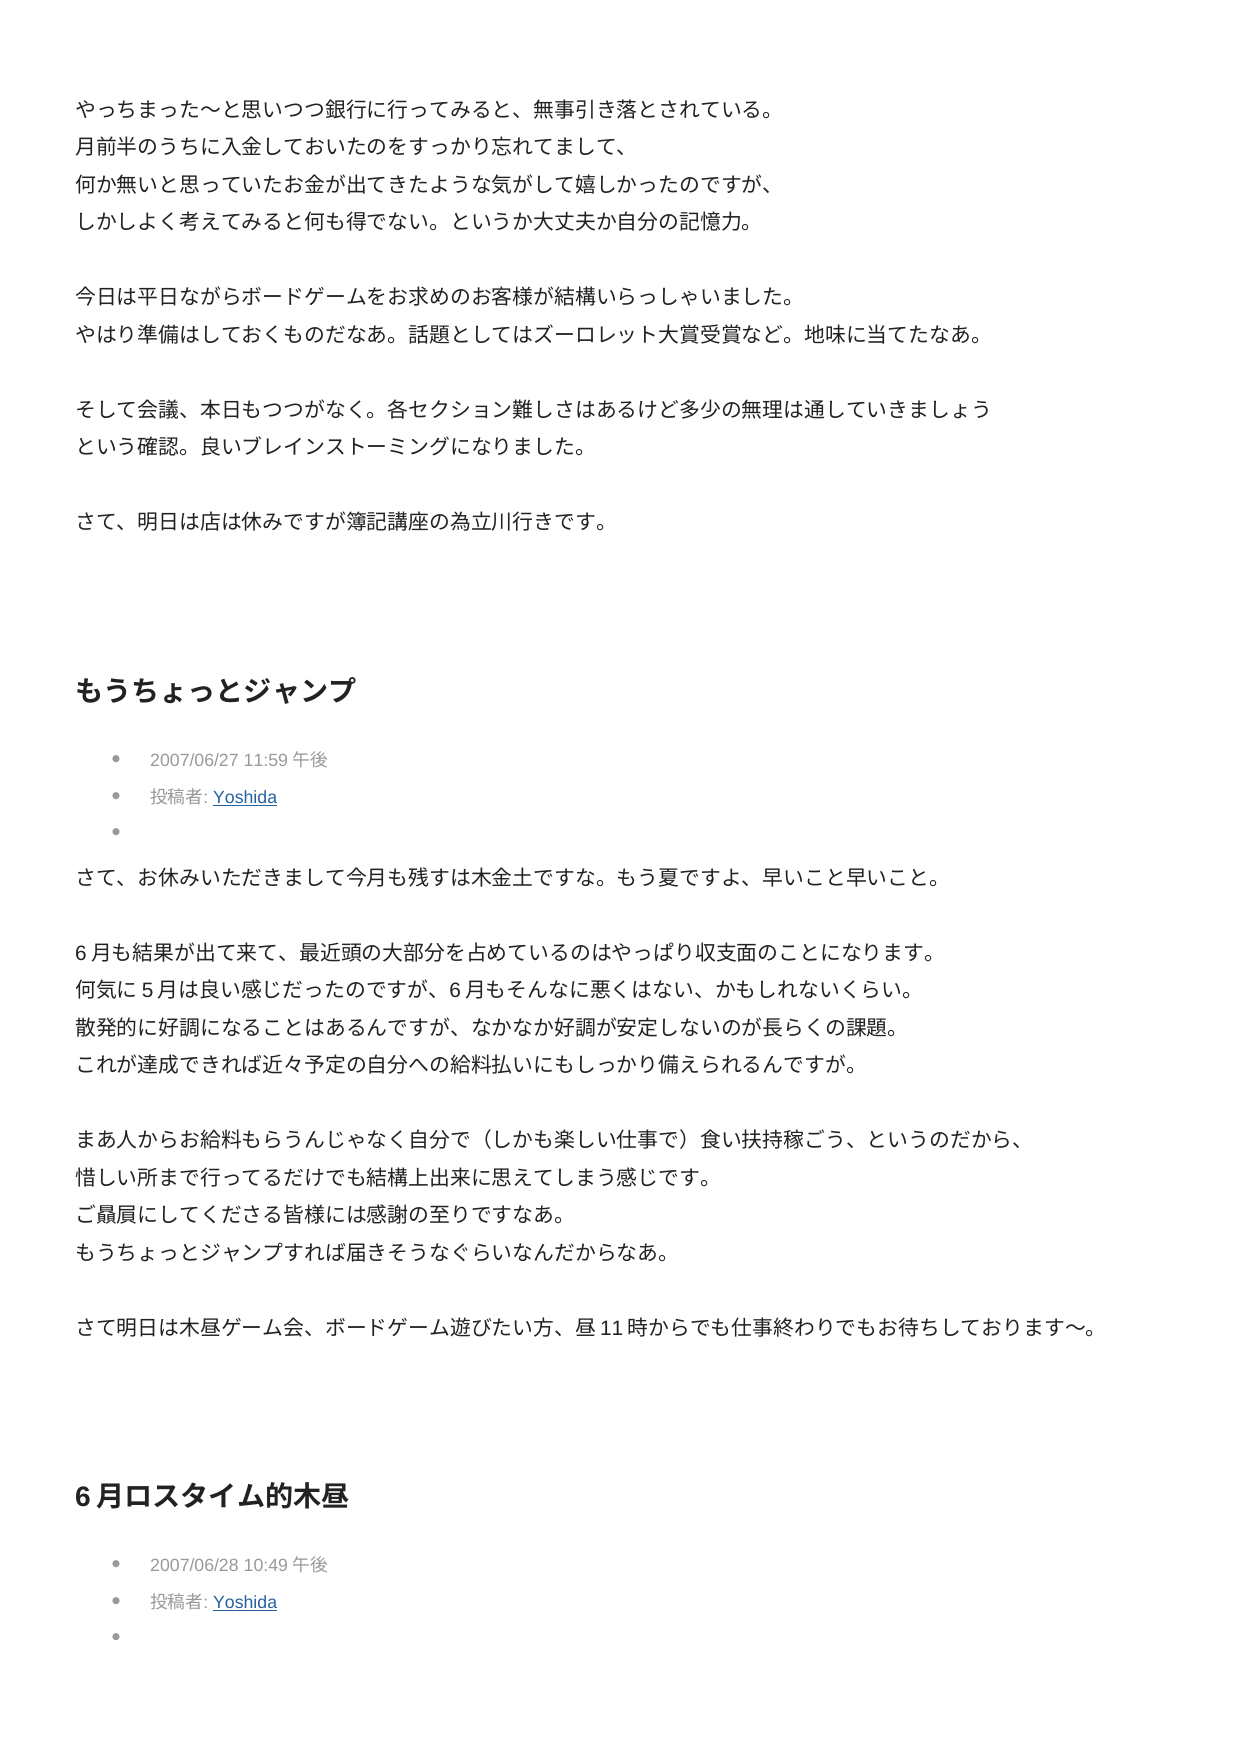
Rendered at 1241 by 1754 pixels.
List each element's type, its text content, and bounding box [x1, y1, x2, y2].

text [75, 89, 1165, 539]
text さて、お休みいただきまして今月も残すは木金土ですな。もう夏ですよ、早いこと早いこと。 6月も結果が出て来て、最近頭の大部分を占めているのはやっぱり収支面のことになります。 何気に5月は良い感じだったのですが、6月もそんなに悪くはない、かもしれないくらい。 散発的に好調になることはあるんですが、なかなか好調が安定しないのが長らくの課題。 これが達成できれば近々予定の自分への給料払いにもしっかり備えられるんですが。 まあ人からお給料もらうんじゃなく自分で（しかも楽しい仕事で）食い扶持稼ごう、というのだから、 惜しい所まで行ってるだけでも結構上出来に思えてしまう感じです。 ご贔屓にしてくださる皆様には感謝の至りですなあ。 もうちょっとジャンプすれば届きそうなぐらいなんだからなあ。 さて明日は木昼ゲーム会、ボードゲーム遊びたい方、昼11時からでも仕事終わりでもお待ちしております～。 [75, 857, 1165, 1344]
list 2007/06/28 10:49 午後 [112, 1544, 1165, 1582]
list 投稿者: Yoshida [112, 1582, 1165, 1619]
list 2007/06/27 11:59 午後 [112, 739, 1165, 777]
list 投稿者: Yoshida [112, 777, 1165, 814]
text もうちょっとジャンプ [75, 652, 1165, 727]
text 6月ロスタイム的木昼 [75, 1457, 1165, 1532]
